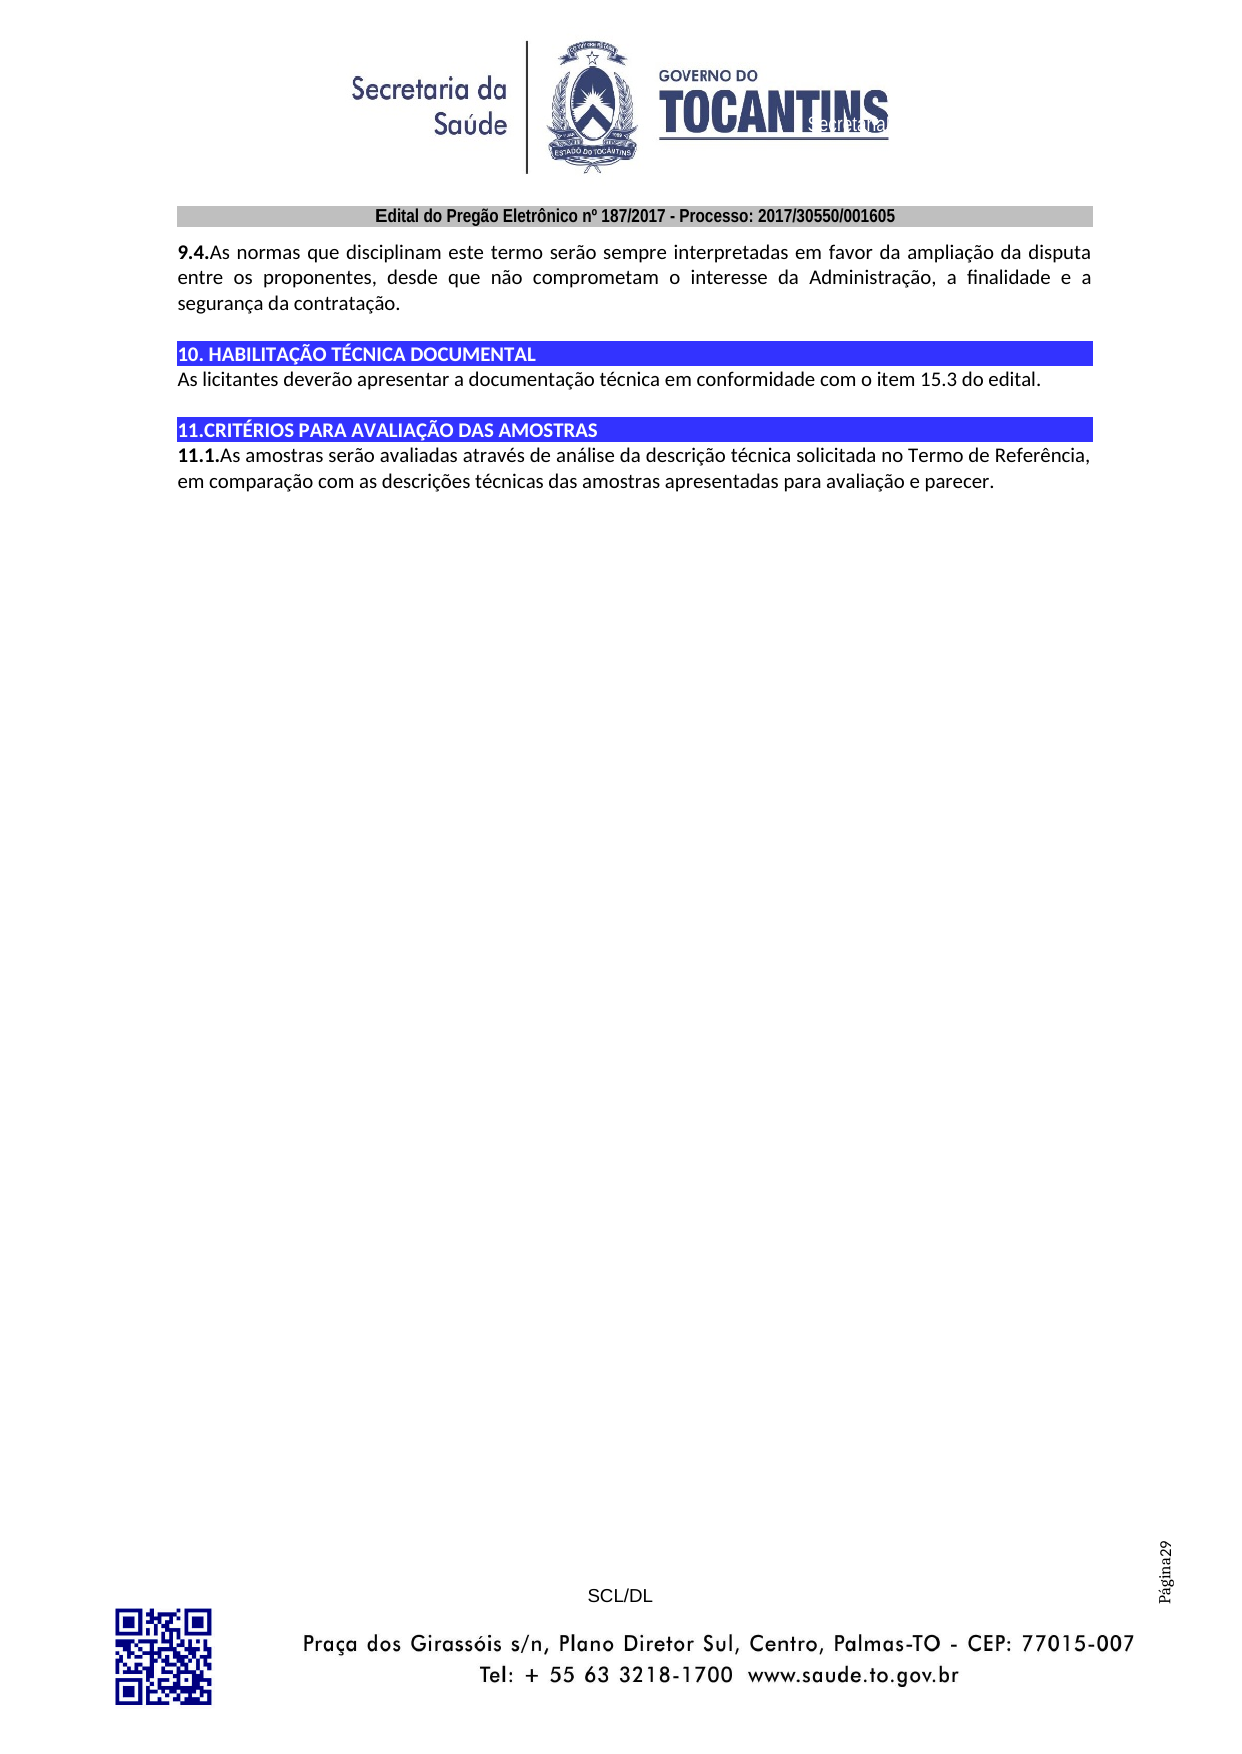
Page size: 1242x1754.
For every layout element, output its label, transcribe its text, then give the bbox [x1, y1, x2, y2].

text 10. HABILITAÇÃO TÉCNICA DOCUMENTAL [177, 341, 1093, 366]
text As licitantes deverão apresentar a documentação técnica em conformidade com o item 15.3 do edital. [177, 366, 1093, 392]
text 11.CRITÉRIOS PARA AVALIAÇÃO DAS AMOSTRAS [177, 417, 1093, 442]
text 11.1.As amostras serão avaliadas através de análise da descrição técnica solicitada no Termo de Referência, em comparação com as descrições técnicas das amostras apresentadas para avaliação e parecer. [177, 442, 1093, 493]
picture [111, 1604, 1134, 1709]
picture [0, 0, 1154, 189]
text 9.4.As normas que disciplinam este termo serão sempre interpretadas em favor da ampliação da disputa entre os proponentes, desde que não comprometam o interesse da Administração, a finalidade e a segurança da contratação. [177, 239, 1093, 315]
